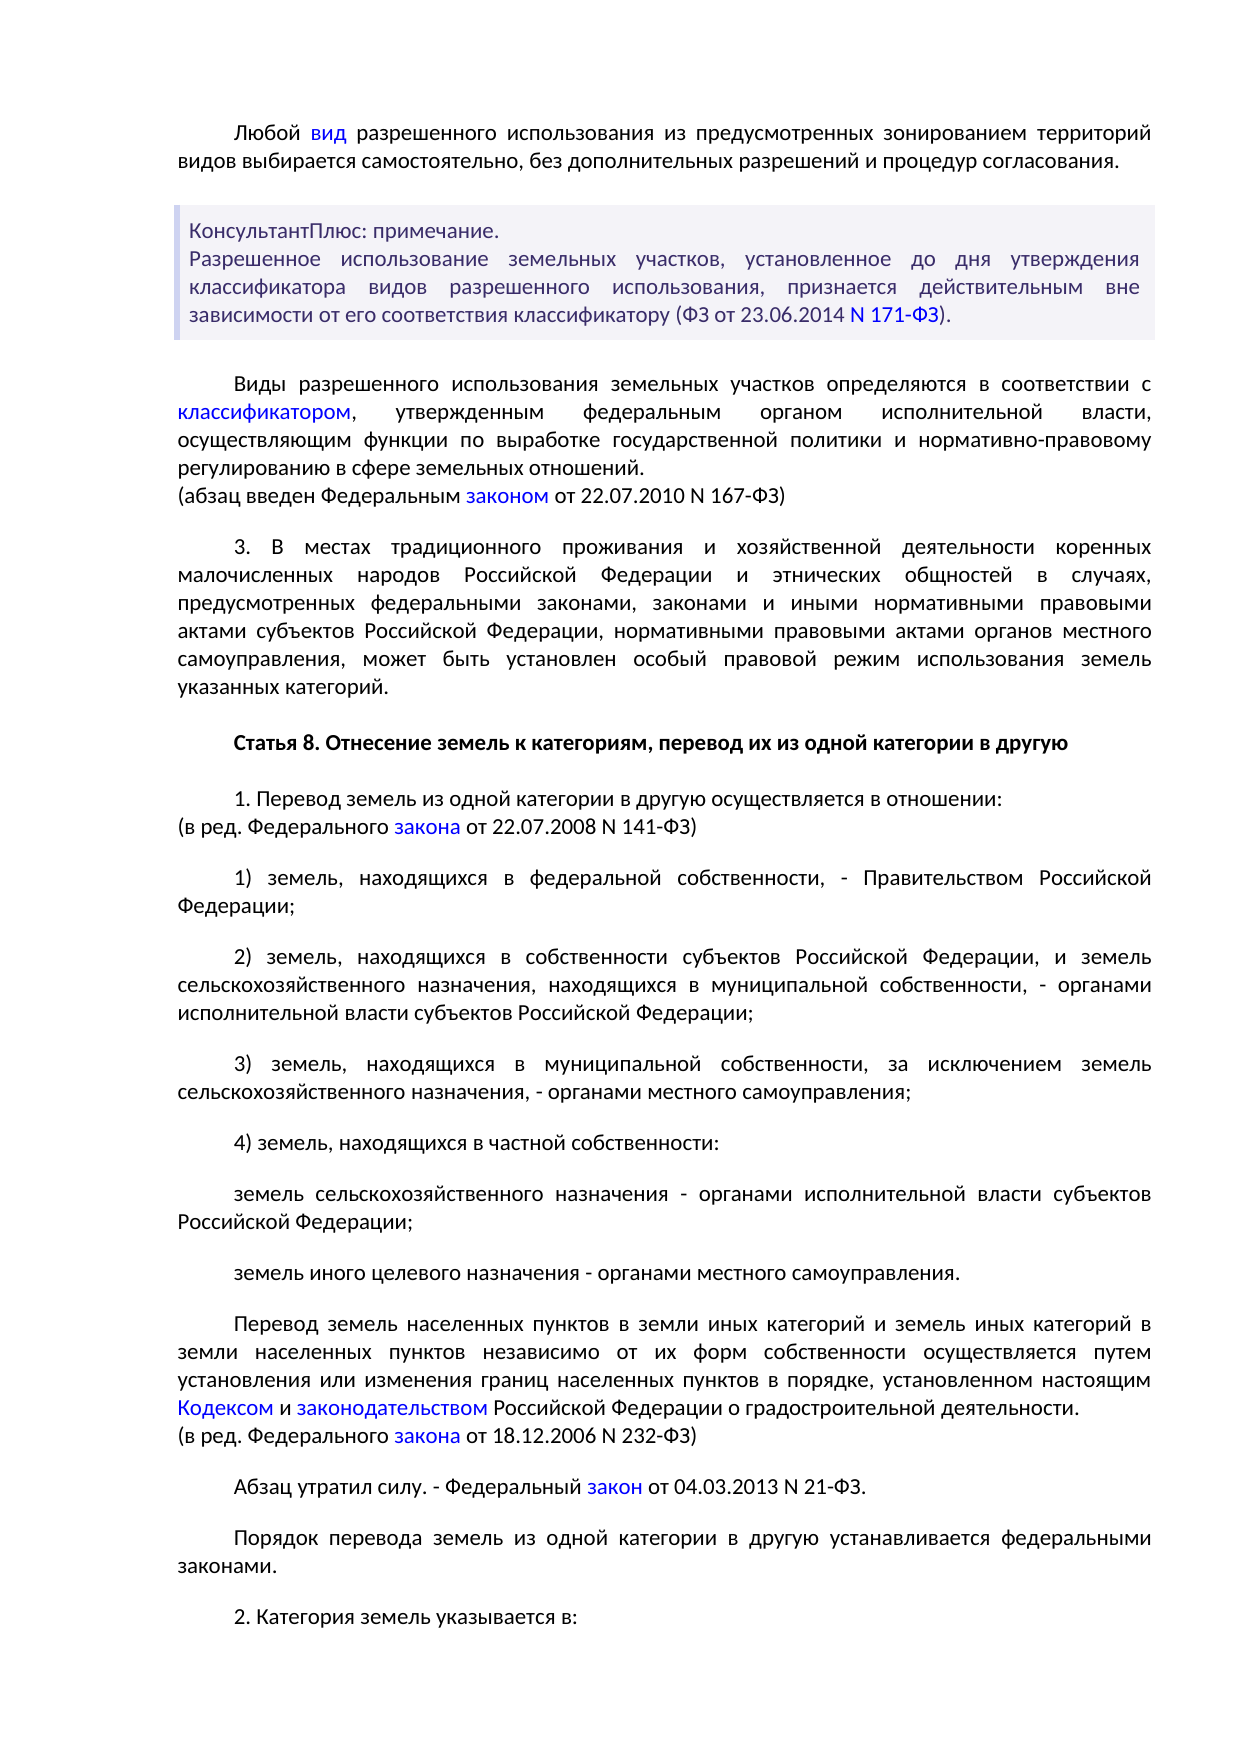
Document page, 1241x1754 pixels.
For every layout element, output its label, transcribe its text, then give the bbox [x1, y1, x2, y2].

text 4) земель, находящихся в частной собственности: [177, 1128, 1152, 1156]
text земель иного целевого назначения - органами местного самоуправления. [177, 1258, 1152, 1286]
text (в ред. Федерального закона от 22.07.2008 N 141-ФЗ) [177, 812, 1152, 841]
text 3. В местах традиционного проживания и хозяйственной деятельности коренных малочисленных народов Российской Федерации и этнических общностей в случаях, предусмотренных федеральными законами, законами и иными нормативными правовыми актами субъектов Российской Федерации, нормативными правовыми актами органов местного самоуправления, может быть установлен особый правовой режим использования земель указанных категорий. [177, 532, 1152, 700]
text земель сельскохозяйственного назначения - органами исполнительной власти субъектов Российской Федерации; [177, 1179, 1152, 1235]
text (в ред. Федерального закона от 18.12.2006 N 232-ФЗ) [177, 1421, 1152, 1449]
table_header КонсультантПлюс: примечание. Разрешенное использование земельных участков, установленное до дня утверждения классификатора видов разрешенного использования, признается действительным вне зависимости от его соответствия классификатору (ФЗ от 23.06.2014 N 171-ФЗ). [180, 205, 1149, 340]
text 1. Перевод земель из одной категории в другую осуществляется в отношении: [177, 784, 1152, 812]
title Статья 8. Отнесение земель к категориям, перевод их из одной категории в другую [177, 728, 1152, 756]
text Виды разрешенного использования земельных участков определяются в соответствии с классификатором, утвержденным федеральным органом исполнительной власти, осуществляющим функции по выработке государственной политики и нормативно-правовому регулированию в сфере земельных отношений. [177, 369, 1152, 481]
text Абзац утратил силу. - Федеральный закон от 04.03.2013 N 21-ФЗ. [177, 1472, 1152, 1500]
text 3) земель, находящихся в муниципальной собственности, за исключением земель сельскохозяйственного назначения, - органами местного самоуправления; [177, 1049, 1152, 1105]
text Порядок перевода земель из одной категории в другую устанавливается федеральными законами. [177, 1523, 1152, 1579]
text 2. Категория земель указывается в: [177, 1602, 1152, 1630]
text Перевод земель населенных пунктов в земли иных категорий и земель иных категорий в земли населенных пунктов независимо от их форм собственности осуществляется путем установления или изменения границ населенных пунктов в порядке, установленном настоящим Кодексом и законодательством Российской Федерации о градостроительной деятельности. [177, 1309, 1152, 1421]
text 2) земель, находящихся в собственности субъектов Российской Федерации, и земель сельскохозяйственного назначения, находящихся в муниципальной собственности, - органами исполнительной власти субъектов Российской Федерации; [177, 942, 1152, 1026]
text Любой вид разрешенного использования из предусмотренных зонированием территорий видов выбирается самостоятельно, без дополнительных разрешений и процедур согласования. [177, 118, 1152, 174]
text 1) земель, находящихся в федеральной собственности, - Правительством Российской Федерации; [177, 863, 1152, 919]
text (абзац введен Федеральным законом от 22.07.2010 N 167-ФЗ) [177, 481, 1152, 509]
